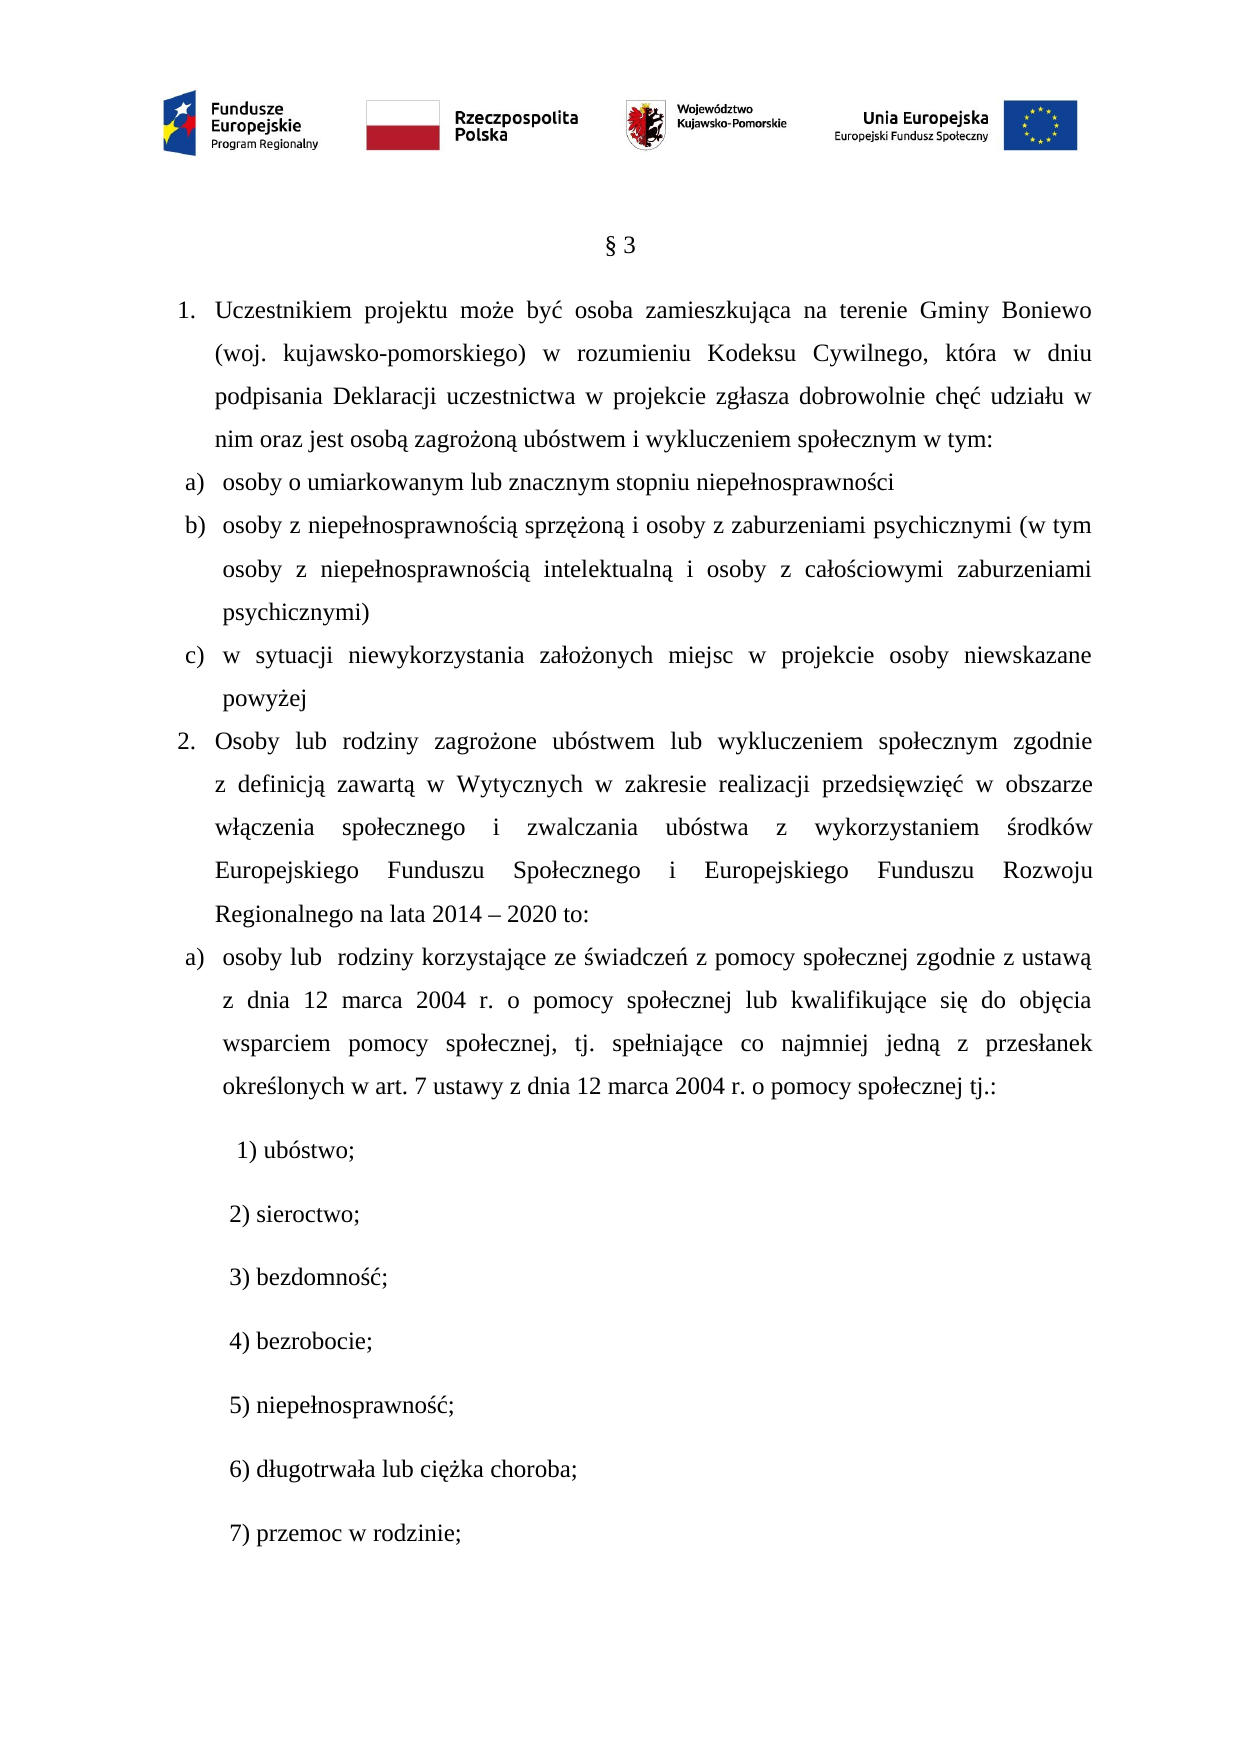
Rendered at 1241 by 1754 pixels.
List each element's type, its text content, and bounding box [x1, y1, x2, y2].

list sieroctwo; [229, 1199, 1136, 1228]
list Uczestnikiem projektu może być osoba zamieszkująca na terenie Gminy Boniewo (woj. kujawsko-pomorskiego) w rozumieniu Kodeksu Cywilnego, która w dniu podpisania Deklaracji uczestnictwa w projekcie zgłasza dobrowolnie chęć udziału w nim oraz jest osobą zagrożoną ubóstwem i wykluczeniem społecznym w tym: [177, 295, 1093, 453]
list długotrwała lub ciężka choroba; [229, 1454, 1136, 1483]
text § 3 [156, 231, 1084, 259]
list bezrobocie; [229, 1326, 1136, 1355]
list ubóstwo; [236, 1135, 1136, 1164]
list w sytuacji niewykorzystania założonych miejsc w projekcie osoby niewskazane powyżej [185, 640, 1093, 712]
list niepełnosprawność; [229, 1390, 1136, 1419]
picture [161, 87, 1079, 157]
list bezdomność; [229, 1262, 1136, 1291]
list osoby o umiarkowanym lub znacznym stopniu niepełnosprawności [185, 467, 1136, 496]
list Osoby lub rodziny zagrożone ubóstwem lub wykluczeniem społecznym zgodnie z definicją zawartą w Wytycznych w zakresie realizacji przedsięwzięć w obszarze włączenia społecznego i zwalczania ubóstwa z wykorzystaniem środków Europejskiego Funduszu Społecznego i Europejskiego Funduszu Rozwoju Regionalnego na lata 2014 – 2020 to: [177, 726, 1094, 927]
list osoby lub rodziny korzystające ze świadczeń z pomocy społecznej zgodnie z ustawą z dnia 12 marca 2004 r. o pomocy społecznej lub kwalifikujące się do objęcia wsparciem pomocy społecznej, tj. spełniające co najmniej jedną z przesłanek określonych w art. 7 ustawy z dnia 12 marca 2004 r. o pomocy społecznej tj.: [185, 942, 1093, 1100]
list osoby z niepełnosprawnością sprzężoną i osoby z zaburzeniami psychicznymi (w tym osoby z niepełnosprawnością intelektualną i osoby z całościowymi zaburzeniami psychicznymi) [185, 511, 1093, 626]
list przemoc w rodzinie; [229, 1518, 1136, 1547]
